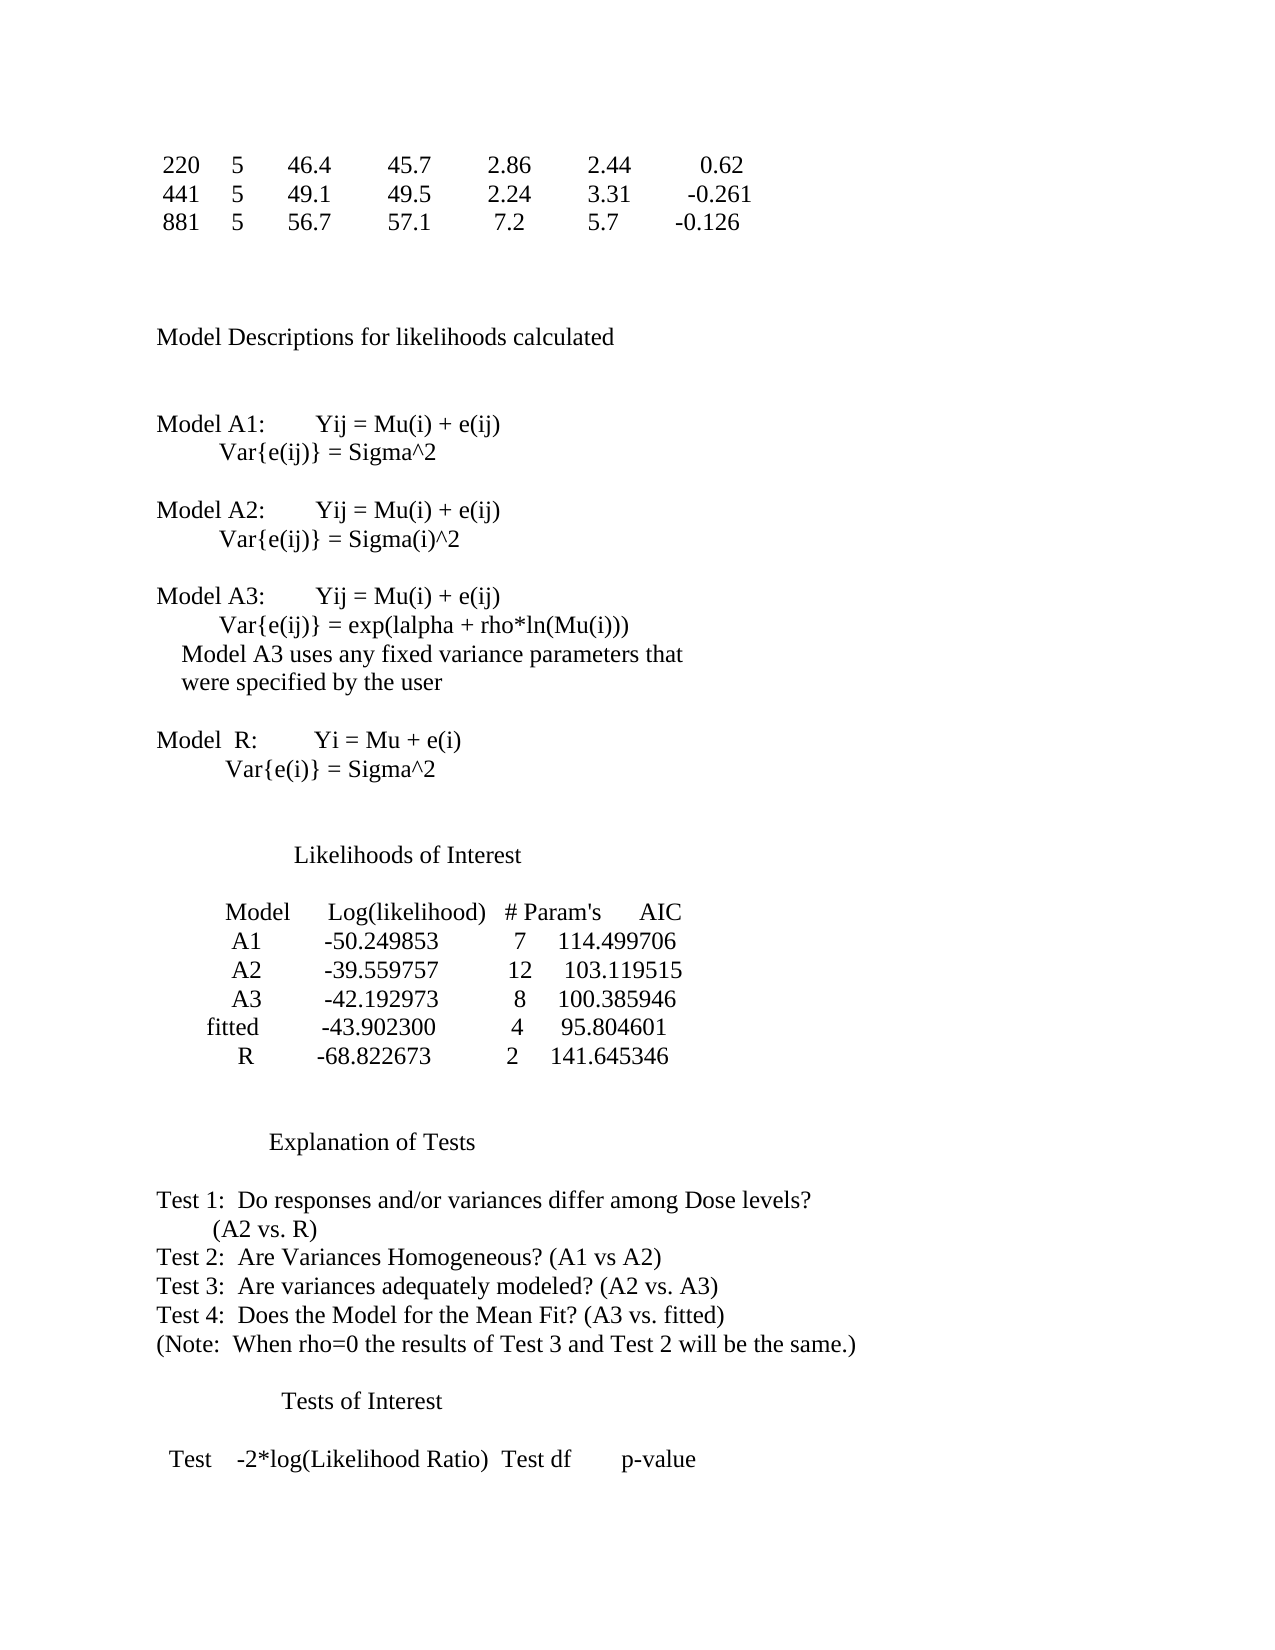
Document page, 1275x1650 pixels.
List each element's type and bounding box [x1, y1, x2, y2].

text [150, 150, 1125, 1472]
